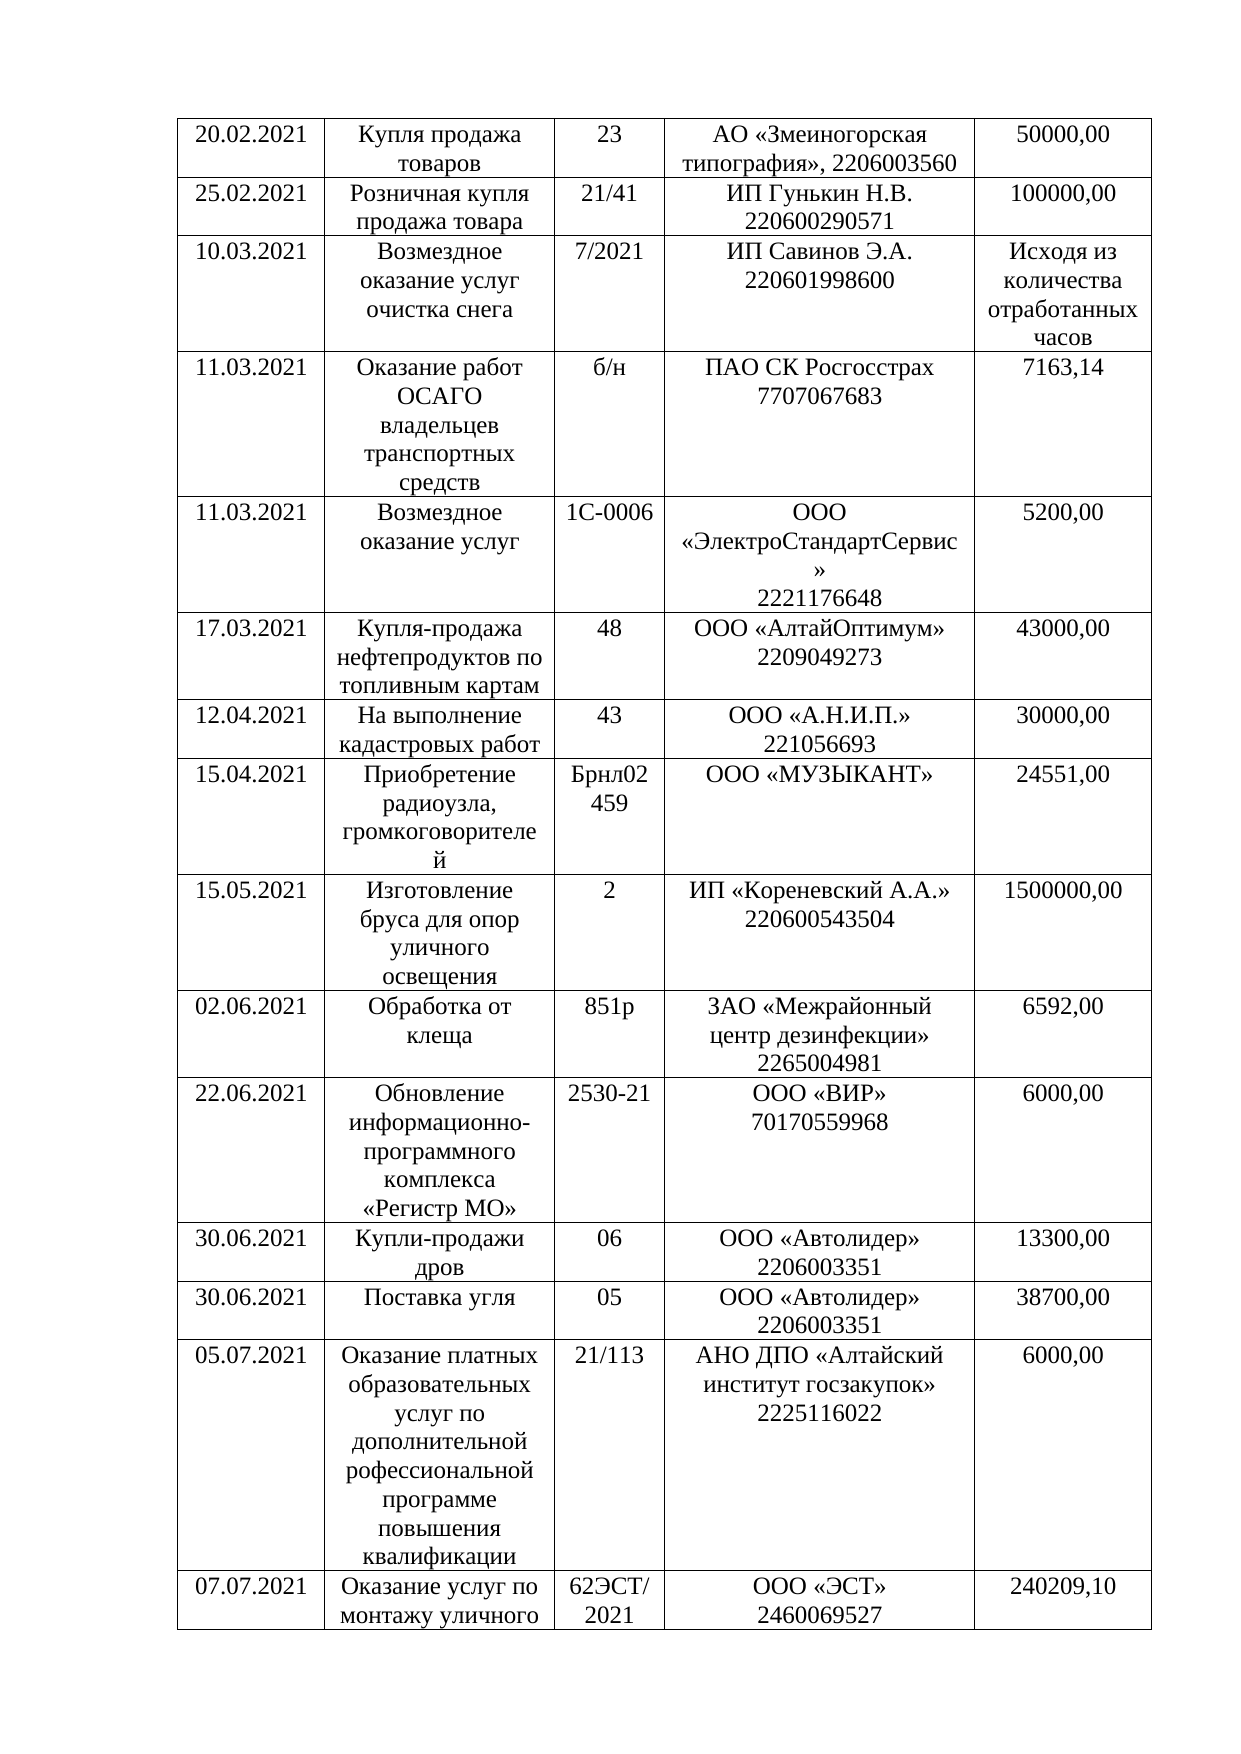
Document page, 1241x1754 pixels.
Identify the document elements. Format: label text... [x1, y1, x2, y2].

table_cell Брнл02459 [555, 759, 664, 874]
table_cell 22.06.2021 [178, 1078, 324, 1222]
table_cell 24551,00 [975, 759, 1151, 874]
table_cell Обновление информационно-программного комплекса «Регистр МО» [325, 1078, 554, 1222]
table_cell АНО ДПО «Алтайский институт госзакупок» 2225116022 [665, 1340, 974, 1570]
table_cell 7163,14 [975, 352, 1151, 496]
table_cell 2 [555, 875, 664, 990]
table_cell ООО «ЭлектроСтандартСервис» 2221176648 [665, 497, 974, 612]
table_cell Возмездное оказание услуг очистка снега [325, 236, 554, 351]
table_cell 38700,00 [975, 1282, 1151, 1339]
table_cell 240209,10 [975, 1571, 1151, 1629]
table_cell 15.05.2021 [178, 875, 324, 990]
table_cell 2530-21 [555, 1078, 664, 1222]
table_cell На выполнение кадастровых работ [325, 700, 554, 758]
table_cell 17.03.2021 [178, 613, 324, 699]
table_cell 12.04.2021 [178, 700, 324, 758]
table_cell 15.04.2021 [178, 759, 324, 874]
table_cell 6000,00 [975, 1340, 1151, 1570]
table_cell ООО «АлтайОптимум» 2209049273 [665, 613, 974, 699]
table_cell 30.06.2021 [178, 1223, 324, 1281]
table_cell Купля-продажа нефтепродуктов по топливным картам [325, 613, 554, 699]
table_cell 07.07.2021 [178, 1571, 324, 1629]
table_cell 05.07.2021 [178, 1340, 324, 1570]
table_cell 05 [555, 1282, 664, 1339]
table_cell ООО «Автолидер» 2206003351 [665, 1223, 974, 1281]
table_cell 10.03.2021 [178, 236, 324, 351]
table_cell Исходя из количества отработанных часов [975, 236, 1151, 351]
table_cell ПАО СК Росгосcтрах 7707067683 [665, 352, 974, 496]
table_cell 21/41 [555, 178, 664, 235]
table_cell ООО «ВИР» 70170559968 [665, 1078, 974, 1222]
table_cell 1С-0006 [555, 497, 664, 612]
table_cell ООО «МУЗЫКАНТ» [665, 759, 974, 874]
table_cell 1500000,00 [975, 875, 1151, 990]
table_cell АО «Змеиногорская типография», 2206003560 [665, 119, 974, 177]
table_cell 851р [555, 991, 664, 1077]
table_cell ЗАО «Межрайонный центр дезинфекции» 2265004981 [665, 991, 974, 1077]
table_cell Изготовление бруса для опор уличного освещения [325, 875, 554, 990]
table_cell Обработка от клеща [325, 991, 554, 1077]
table_cell 100000,00 [975, 178, 1151, 235]
table_cell ИП «Кореневский А.А.» 220600543504 [665, 875, 974, 990]
table_cell Купли-продажи дров [325, 1223, 554, 1281]
table_cell 5200,00 [975, 497, 1151, 612]
table_cell ИП Гунькин Н.В. 220600290571 [665, 178, 974, 235]
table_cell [325, 1571, 554, 1629]
table_cell 50000,00 [975, 119, 1151, 177]
table_cell 30.06.2021 [178, 1282, 324, 1339]
table_cell 7/2021 [555, 236, 664, 351]
table_cell Поставка угля [325, 1282, 554, 1339]
table_cell 6592,00 [975, 991, 1151, 1077]
table_cell 62ЭСТ/2021 [555, 1571, 664, 1629]
table_cell Оказание работ ОСАГО владельцев транспортных средств [325, 352, 554, 496]
table_cell 13300,00 [975, 1223, 1151, 1281]
table_cell ИП Савинов Э.А. 220601998600 [665, 236, 974, 351]
table_cell б/н [555, 352, 664, 496]
table_cell 43 [555, 700, 664, 758]
table_cell Оказание платных образовательных услуг по дополнительной рофессиональной программе повышения квалификации [325, 1340, 554, 1570]
table_cell ООО «А.Н.И.П.» 221056693 [665, 700, 974, 758]
table_cell 21/113 [555, 1340, 664, 1570]
table_cell 11.03.2021 [178, 497, 324, 612]
table_cell 48 [555, 613, 664, 699]
table_cell 02.06.2021 [178, 991, 324, 1077]
table_cell Приобретение радиоузла, громкоговорителей [325, 759, 554, 874]
table_cell 6000,00 [975, 1078, 1151, 1222]
table_cell Розничная купля продажа товара [325, 178, 554, 235]
table_cell 30000,00 [975, 700, 1151, 758]
table_cell 23 [555, 119, 664, 177]
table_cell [665, 1571, 974, 1629]
table_cell 20.02.2021 [178, 119, 324, 177]
table_cell 25.02.2021 [178, 178, 324, 235]
table_cell 11.03.2021 [178, 352, 324, 496]
table_cell ООО «Автолидер» 2206003351 [665, 1282, 974, 1339]
table_cell 06 [555, 1223, 664, 1281]
table_cell Возмездное оказание услуг [325, 497, 554, 612]
table_cell 43000,00 [975, 613, 1151, 699]
table_cell Купля продажа товаров [325, 119, 554, 177]
